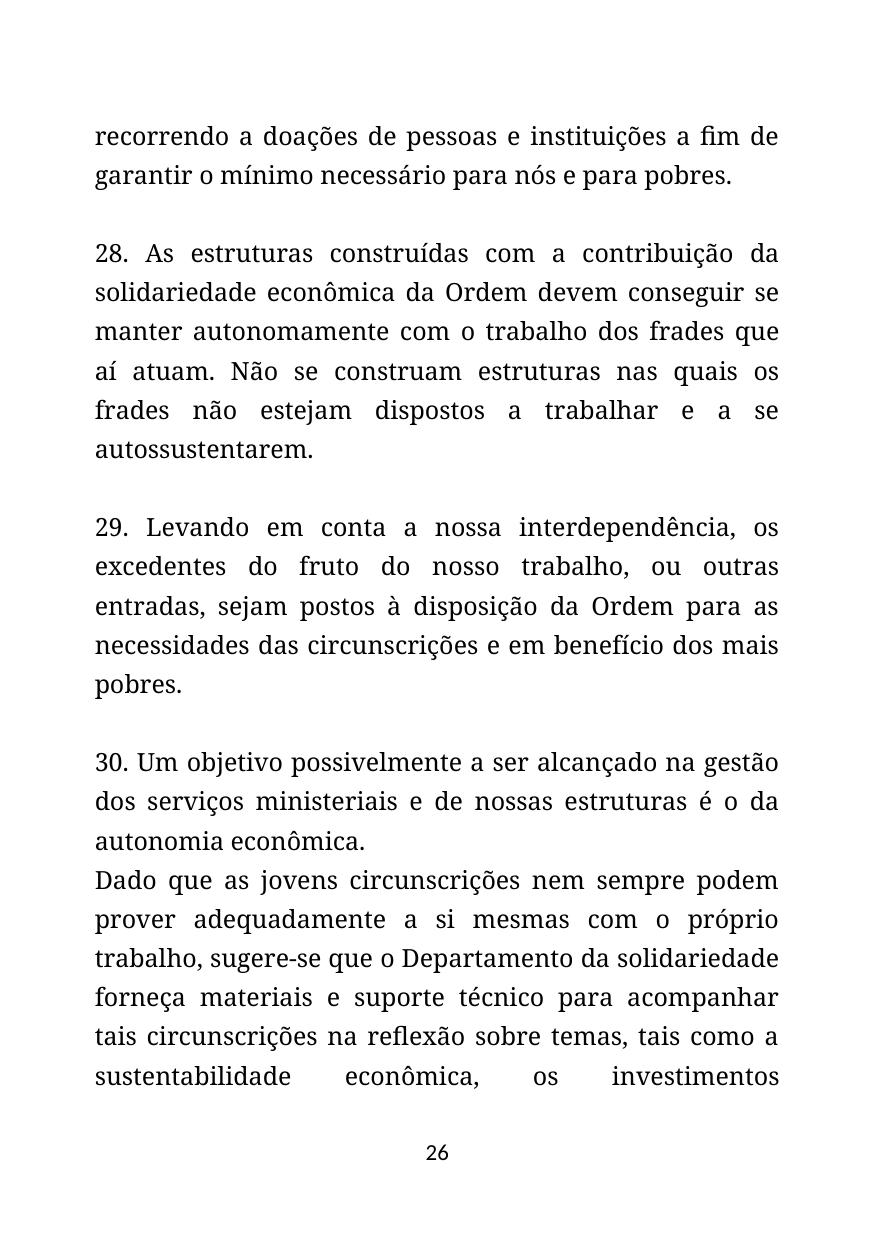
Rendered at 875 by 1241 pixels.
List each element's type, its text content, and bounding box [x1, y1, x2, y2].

text 28. As estruturas construídas com a contribuição da solidariedade econômica da Ordem devem conseguir se manter autonomamente com o trabalho dos frades que aí atuam. Não se construam estruturas nas quais os frades não estejam dispostos a trabalhar e a se autossustentarem. [94, 236, 779, 466]
text 29. Levando em conta a nossa interdependência, os excedentes do fruto do nosso trabalho, ou outras entradas, sejam postos à disposição da Ordem para as necessidades das circunscrições e em benefício dos mais pobres. [94, 510, 779, 701]
text 30. Um objetivo possivelmente a ser alcançado na gestão dos serviços ministeriais e de nossas estruturas é o da autonomia econômica. [94, 745, 779, 857]
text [94, 862, 779, 1092]
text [94, 118, 779, 191]
